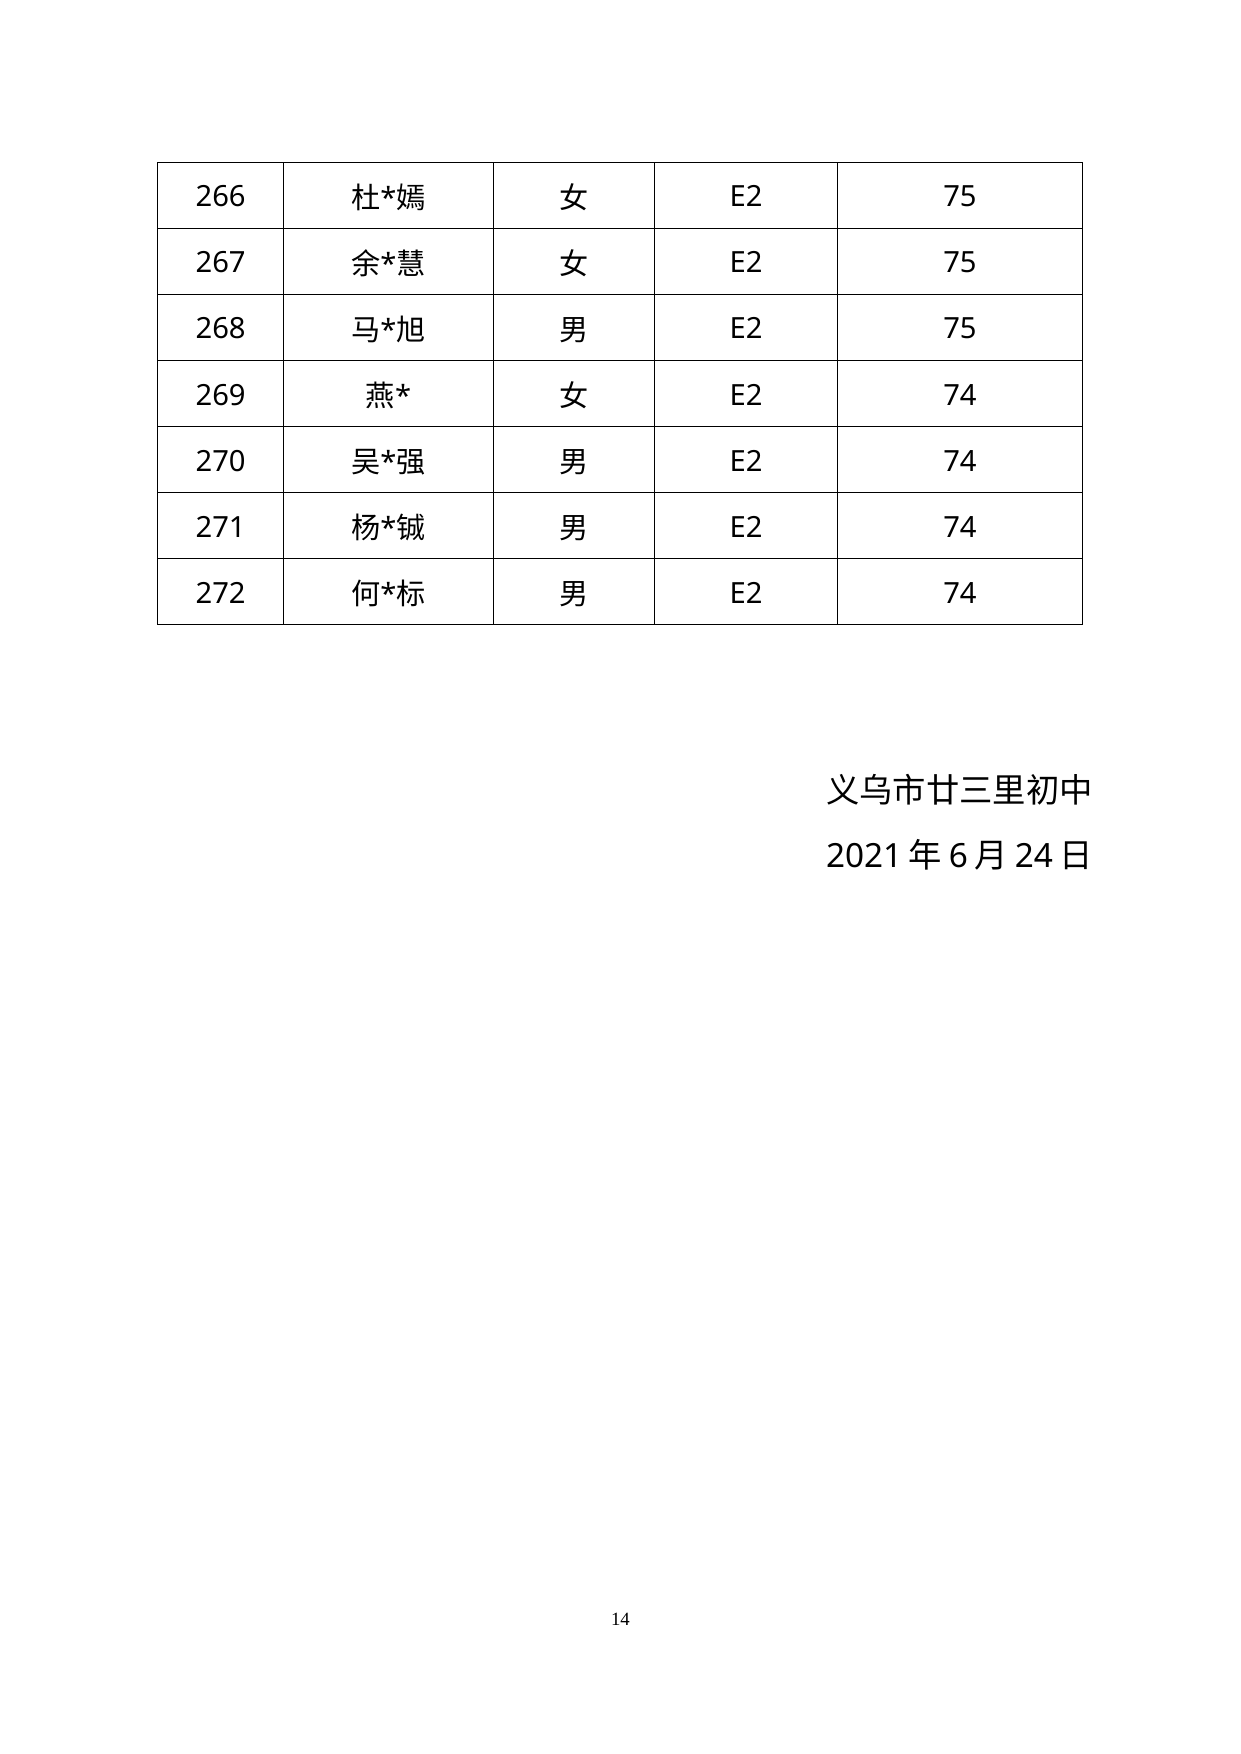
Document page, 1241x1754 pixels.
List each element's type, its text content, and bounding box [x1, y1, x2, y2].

table_cell 男 [494, 427, 654, 492]
table_cell 75 [838, 229, 1082, 294]
table_cell 75 [838, 295, 1082, 360]
table_cell 271 [158, 493, 283, 558]
text 2021年6月24日 [148, 820, 1092, 885]
table_cell 74 [838, 559, 1082, 624]
table_cell 杜*嫣 [284, 163, 493, 228]
table_cell 男 [494, 493, 654, 558]
table_cell 燕* [284, 361, 493, 426]
table_cell 余*慧 [284, 229, 493, 294]
table_cell 270 [158, 427, 283, 492]
table_cell 268 [158, 295, 283, 360]
table_cell 马*旭 [284, 295, 493, 360]
table_cell 何*标 [284, 559, 493, 624]
table_cell E2 [655, 163, 837, 228]
table_cell 267 [158, 229, 283, 294]
table_cell E2 [655, 559, 837, 624]
table_cell 男 [494, 295, 654, 360]
table_cell E2 [655, 295, 837, 360]
table_cell 女 [494, 163, 654, 228]
table_cell 男 [494, 559, 654, 624]
table_cell 272 [158, 559, 283, 624]
table_cell 74 [838, 427, 1082, 492]
table_cell E2 [655, 361, 837, 426]
table_cell E2 [655, 427, 837, 492]
table_cell 女 [494, 361, 654, 426]
table_cell 269 [158, 361, 283, 426]
table_cell 266 [158, 163, 283, 228]
table_cell 杨*铖 [284, 493, 493, 558]
text 义乌市廿三里初中 [148, 755, 1092, 820]
table_cell E2 [655, 493, 837, 558]
table_cell 女 [494, 229, 654, 294]
table_cell E2 [655, 229, 837, 294]
table_cell 74 [838, 361, 1082, 426]
table_cell 74 [838, 493, 1082, 558]
table_cell 吴*强 [284, 427, 493, 492]
table_cell 75 [838, 163, 1082, 228]
